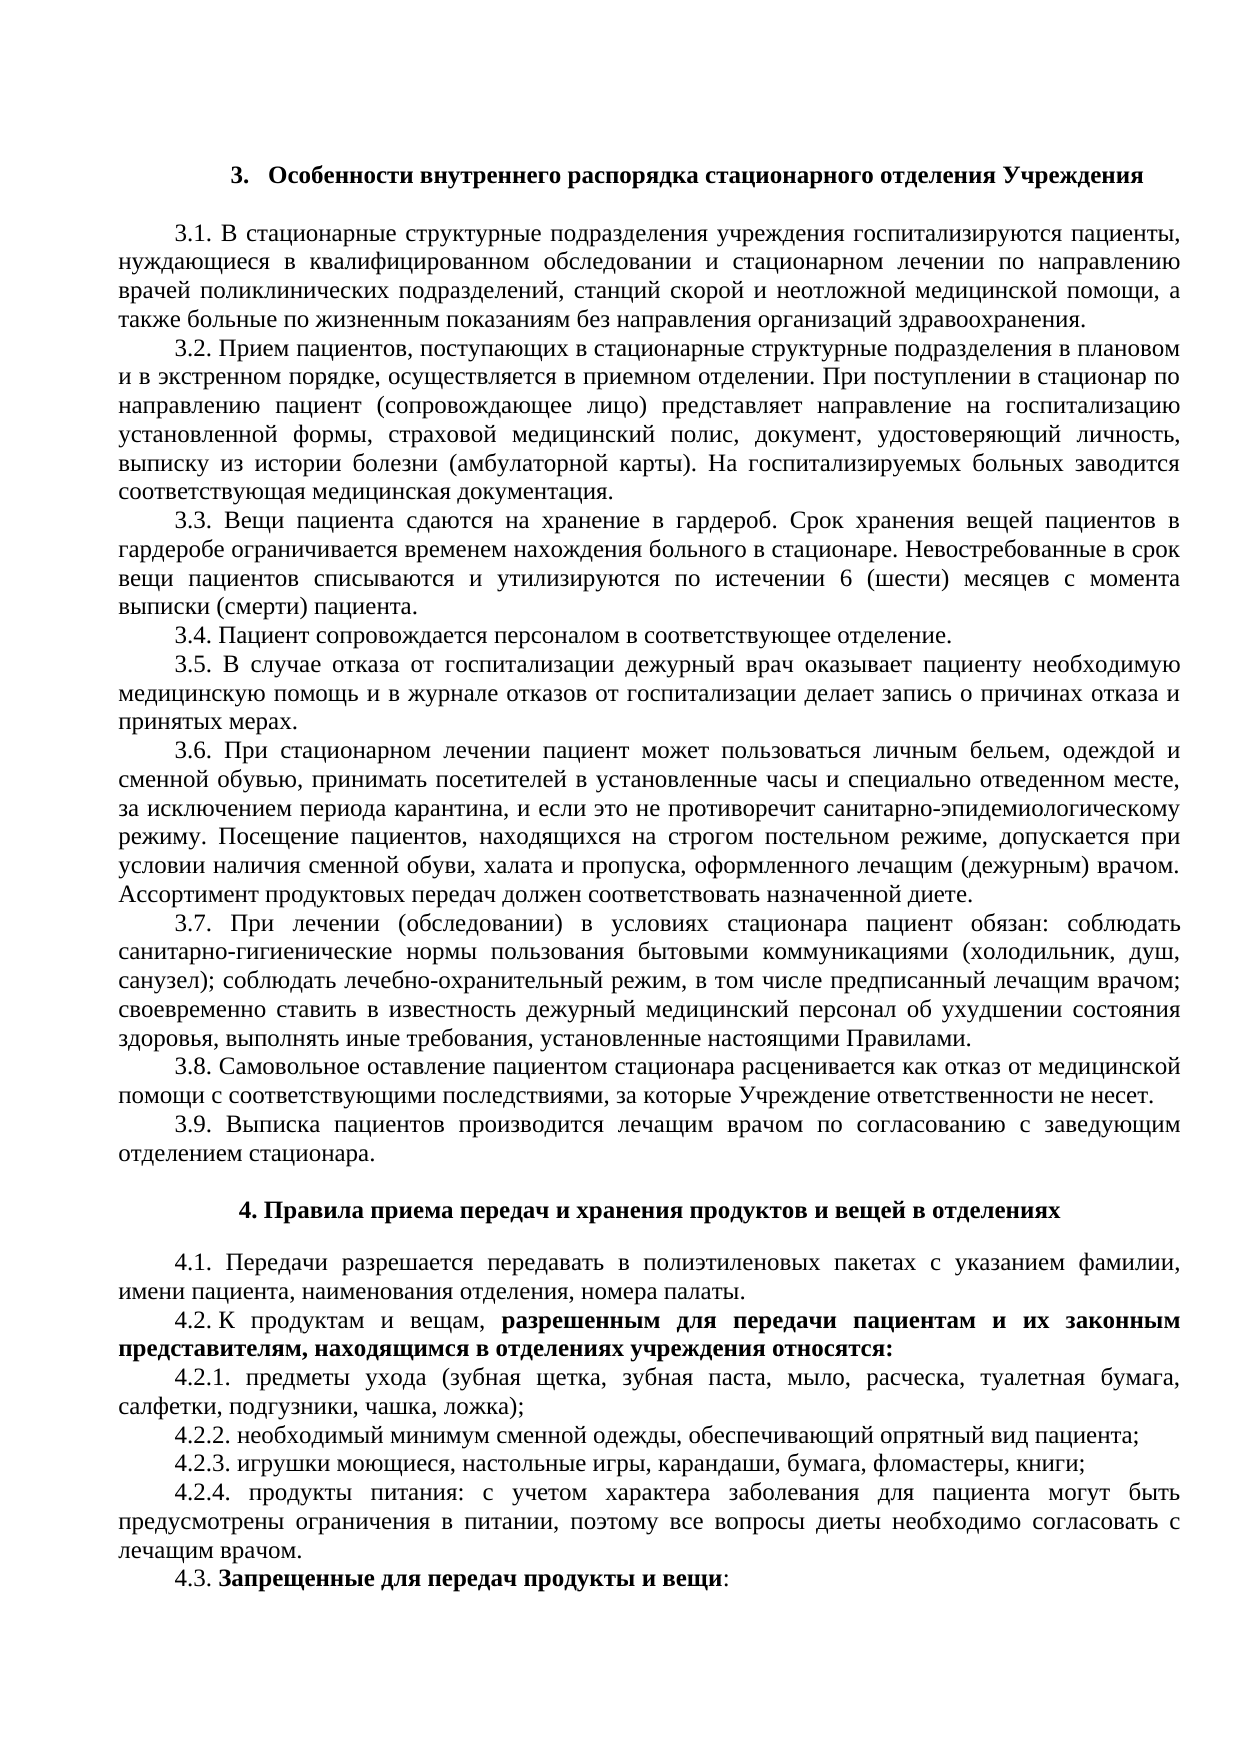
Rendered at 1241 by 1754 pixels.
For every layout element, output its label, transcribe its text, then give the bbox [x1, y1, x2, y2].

text 3.7. При лечении (обследовании) в условиях стационара пациент обязан: соблюдать санитарно-гигиенические нормы пользования бытовыми коммуникациями (холодильник, душ, санузел); соблюдать лечебно-охранительный режим, в том числе предписанный лечащим врачом; своевременно ставить в известность дежурный медицинский персонал об ухудшении состояния здоровья, выполнять иные требования, установленные настоящими Правилами. [118, 908, 1181, 1051]
text 3.1. В стационарные структурные подразделения учреждения госпитализируются пациенты, нуждающиеся в квалифицированном обследовании и стационарном лечении по направлению врачей поликлинических подразделений, станций скорой и неотложной медицинской помощи, а также больные по жизненным показаниям без направления организаций здравоохранения. [118, 218, 1181, 333]
text 3.3. Вещи пациента сдаются на хранение в гардероб. Срок хранения вещей пациентов в гардеробе ограничивается временем нахождения больного в стационаре. Невостребованные в срок вещи пациентов списываются и утилизируются по истечении 6 (шести) месяцев с момента выписки (смерти) пациента. [118, 505, 1181, 620]
text 4.2.1. предметы ухода (зубная щетка, зубная паста, мыло, расческа, туалетная бумага, салфетки, подгузники, чашка, ложка); [118, 1362, 1181, 1420]
text 4.3. Запрещенные для передач продукты и вещи: [118, 1563, 1181, 1592]
text 4.2. К продуктам и вещам, разрешенным для передачи пациентам и их законным представителям, находящимся в отделениях учреждения относятся: [118, 1305, 1181, 1362]
text 3.5. В случае отказа от госпитализации дежурный врач оказывает пациенту необходимую медицинскую помощь и в журнале отказов от госпитализации делает запись о причинах отказа и принятых мерах. [118, 649, 1181, 735]
text 4.1. Передачи разрешается передавать в полиэтиленовых пакетах с указанием фамилии, имени пациента, наименования отделения, номера палаты. [118, 1247, 1181, 1305]
text 4.2.2. необходимый минимум сменной одежды, обеспечивающий опрятный вид пациента; [118, 1420, 1181, 1448]
text 4.2.3. игрушки моющиеся, настольные игры, карандаши, бумага, фломастеры, книги; [118, 1448, 1181, 1477]
text 3.9. Выписка пациентов производится лечащим врачом по согласованию с заведующим отделением стационара. [118, 1109, 1181, 1166]
text 3.4. Пациент сопровождается персоналом в соответствующее отделение. [118, 620, 1181, 649]
text 3.6. При стационарном лечении пациент может пользоваться личным бельем, одеждой и сменной обувью, принимать посетителей в установленные часы и специально отведенном месте, за исключением периода карантина, и если это не противоречит санитарно-эпидемиологическому режиму. Посещение пациентов, находящихся на строгом постельном режиме, допускается при условии наличия сменной обуви, халата и пропуска, оформленного лечащим (дежурным) врачом. Ассортимент продуктовых передач должен соответствовать назначенной диете. [118, 735, 1181, 908]
text 4. Правила приема передач и хранения продуктов и вещей в отделениях [118, 1195, 1181, 1224]
text 3.2. Прием пациентов, поступающих в стационарные структурные подразделения в плановом и в экстренном порядке, осуществляется в приемном отделении. При поступлении в стационар по направлению пациент (сопровождающее лицо) представляет направление на госпитализацию установленной формы, страховой медицинский полис, документ, удостоверяющий личность, выписку из истории болезни (амбулаторной карты). На госпитализируемых больных заводится соответствующая медицинская документация. [118, 333, 1181, 505]
text 4.2.4. продукты питания: с учетом характера заболевания для пациента могут быть предусмотрены ограничения в питании, поэтому все вопросы диеты необходимо согласовать с лечащим врачом. [118, 1477, 1181, 1563]
text 3.8. Самовольное оставление пациентом стационара расценивается как отказ от медицинской помощи с соответствующими последствиями, за которые Учреждение ответственности не несет. [118, 1051, 1181, 1109]
list Особенности внутреннего распорядка стационарного отделения Учреждения [193, 160, 1181, 189]
